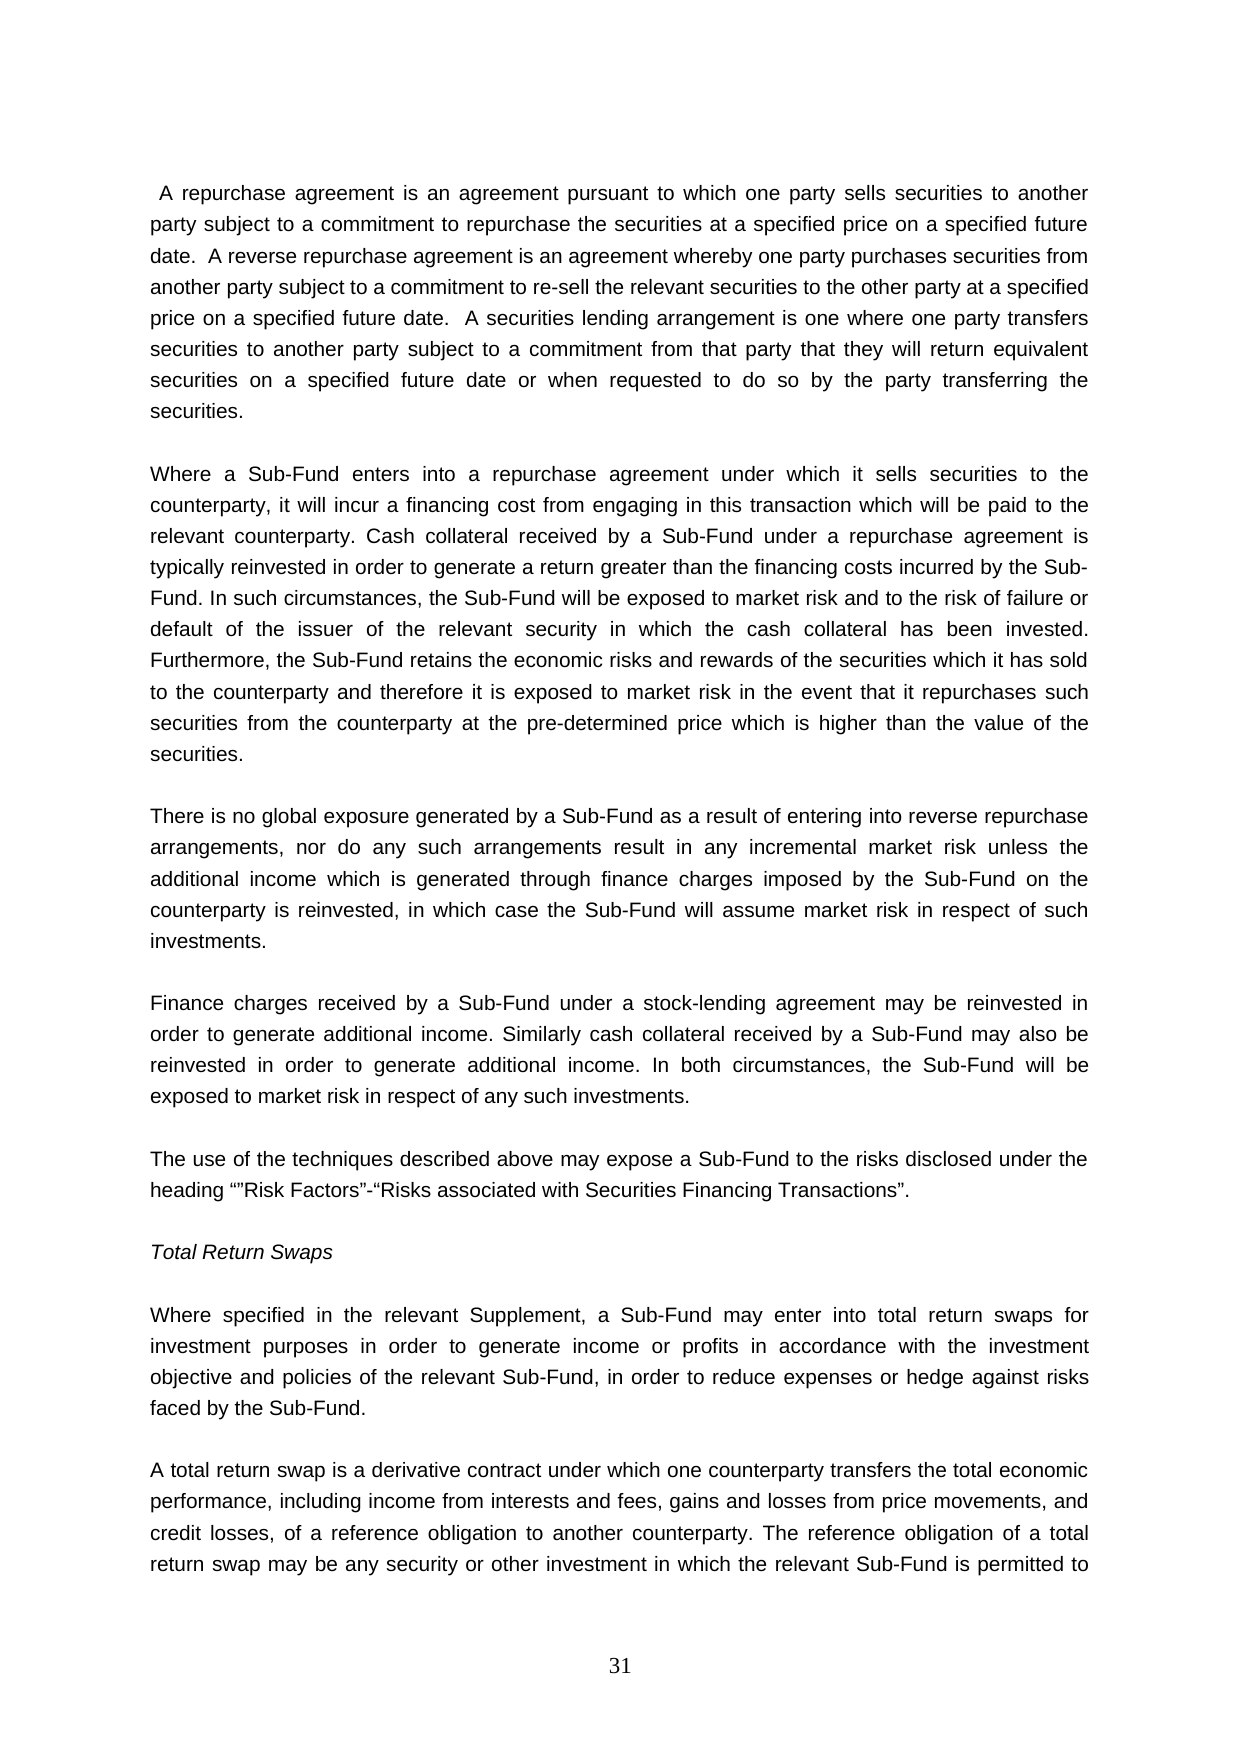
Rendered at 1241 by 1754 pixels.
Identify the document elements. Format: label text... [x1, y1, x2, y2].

text There is no global exposure generated by a Sub-Fund as a result of entering into reverse repurchase arrangements, nor do any such arrangements result in any incremental market risk unless the additional income which is generated through finance charges imposed by the Sub-Fund on the counterparty is reinvested, in which case the Sub-Fund will assume market risk in respect of such investments. [150, 804, 1090, 953]
text The use of the techniques described above may expose a Sub-Fund to the risks disclosed under the heading “”Risk Factors”-“Risks associated with Securities Financing Transactions”. [150, 1147, 1090, 1202]
text Where a Sub-Fund enters into a repurchase agreement under which it sells securities to the counterparty, it will incur a financing cost from engaging in this transaction which will be paid to the relevant counterparty. Cash collateral received by a Sub-Fund under a repurchase agreement is typically reinvested in order to generate a return greater than the financing costs incurred by the Sub-Fund. In such circumstances, the Sub-Fund will be exposed to market risk and to the risk of failure or default of the issuer of the relevant security in which the cash collateral has been invested. Furthermore, the Sub-Fund retains the economic risks and rewards of the securities which it has sold to the counterparty and therefore it is exposed to market risk in the event that it repurchases such securities from the counterparty at the pre-determined price which is higher than the value of the securities. [150, 461, 1090, 766]
text Total Return Swaps [150, 1240, 1090, 1264]
text Where specified in the relevant Supplement, a Sub-Fund may enter into total return swaps for investment purposes in order to generate income or profits in accordance with the investment objective and policies of the relevant Sub-Fund, in order to reduce expenses or hedge against risks faced by the Sub-Fund. [150, 1302, 1090, 1420]
text Finance charges received by a Sub-Fund under a stock-lending agreement may be reinvested in order to generate additional income. Similarly cash collateral received by a Sub-Fund may also be reinvested in order to generate additional income. In both circumstances, the Sub-Fund will be exposed to market risk in respect of any such investments. [150, 991, 1090, 1108]
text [150, 1458, 1090, 1576]
text A repurchase agreement is an agreement pursuant to which one party sells securities to another party subject to a commitment to repurchase the securities at a specified price on a specified future date. A reverse repurchase agreement is an agreement whereby one party purchases securities from another party subject to a commitment to re-sell the relevant securities to the other party at a specified price on a specified future date. A securities lending arrangement is one where one party transfers securities to another party subject to a commitment from that party that they will return equivalent securities on a specified future date or when requested to do so by the party transferring the securities. [150, 181, 1090, 423]
